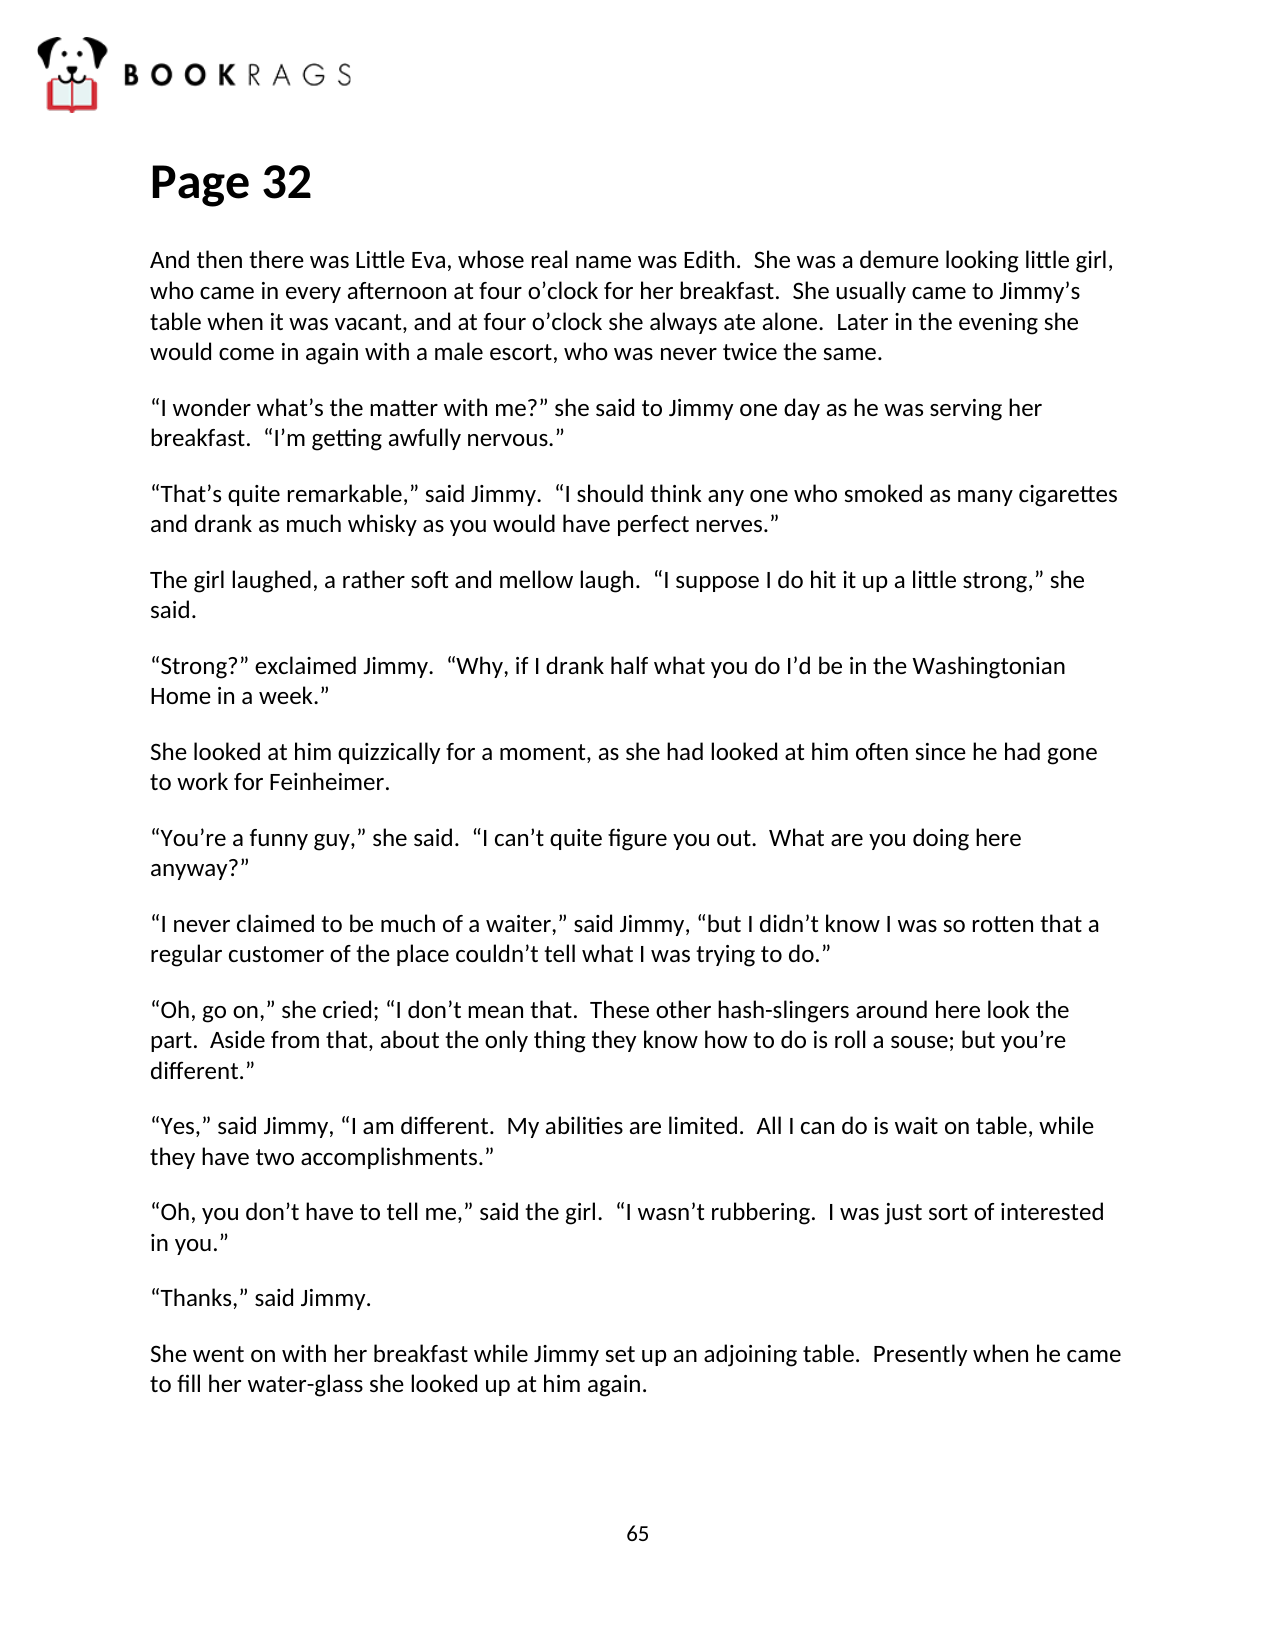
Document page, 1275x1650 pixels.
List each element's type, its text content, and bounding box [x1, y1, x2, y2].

text “Oh, you don’t have to tell me,” said the girl. “I wasn’t rubbering. I was just sort of interested in you.” [150, 1197, 1125, 1258]
text “Strong?” exclaimed Jimmy. “Why, if I drank half what you do I’d be in the Washingtonian Home in a week.” [150, 650, 1125, 711]
text “Yes,” said Jimmy, “I am different. My abilities are limited. All I can do is wait on table, while they have two accomplishments.” [150, 1111, 1125, 1172]
text Page 32 [150, 150, 1125, 211]
text “Oh, go on,” she cried; “I don’t mean that. These other hash-slingers around here look the part. Aside from that, about the only thing they know how to do is roll a souse; but you’re different.” [150, 994, 1125, 1086]
text “Thanks,” said Jimmy. [150, 1283, 1125, 1313]
text And then there was Little Eva, whose real name was Edith. She was a demure looking little girl, who came in every afternoon at four o’clock for her breakfast. She usually came to Jimmy’s table when it was vacant, and at four o’clock she always ate alone. Later in the evening she would come in again with a male escort, who was never twice the same. [150, 244, 1125, 367]
picture [37, 37, 351, 113]
text She went on with her breakfast while Jimmy set up an adjoining table. Presently when he came to fill her water-glass she looked up at him again. [150, 1338, 1125, 1399]
text She looked at him quizzically for a moment, as she had looked at him often since he had gone to work for Feinheimer. [150, 736, 1125, 797]
text “I wonder what’s the matter with me?” she said to Jimmy one day as he was serving her breakfast. “I’m getting awfully nervous.” [150, 392, 1125, 453]
text “I never claimed to be much of a waiter,” said Jimmy, “but I didn’t know I was so rotten that a regular customer of the place couldn’t tell what I was trying to do.” [150, 908, 1125, 969]
text The girl laughed, a rather soft and mellow laugh. “I suppose I do hit it up a little strong,” she said. [150, 564, 1125, 625]
text “You’re a funny guy,” she said. “I can’t quite figure you out. What are you doing here anyway?” [150, 822, 1125, 883]
text “That’s quite remarkable,” said Jimmy. “I should think any one who smoked as many cigarettes and drank as much whisky as you would have perfect nerves.” [150, 478, 1125, 539]
